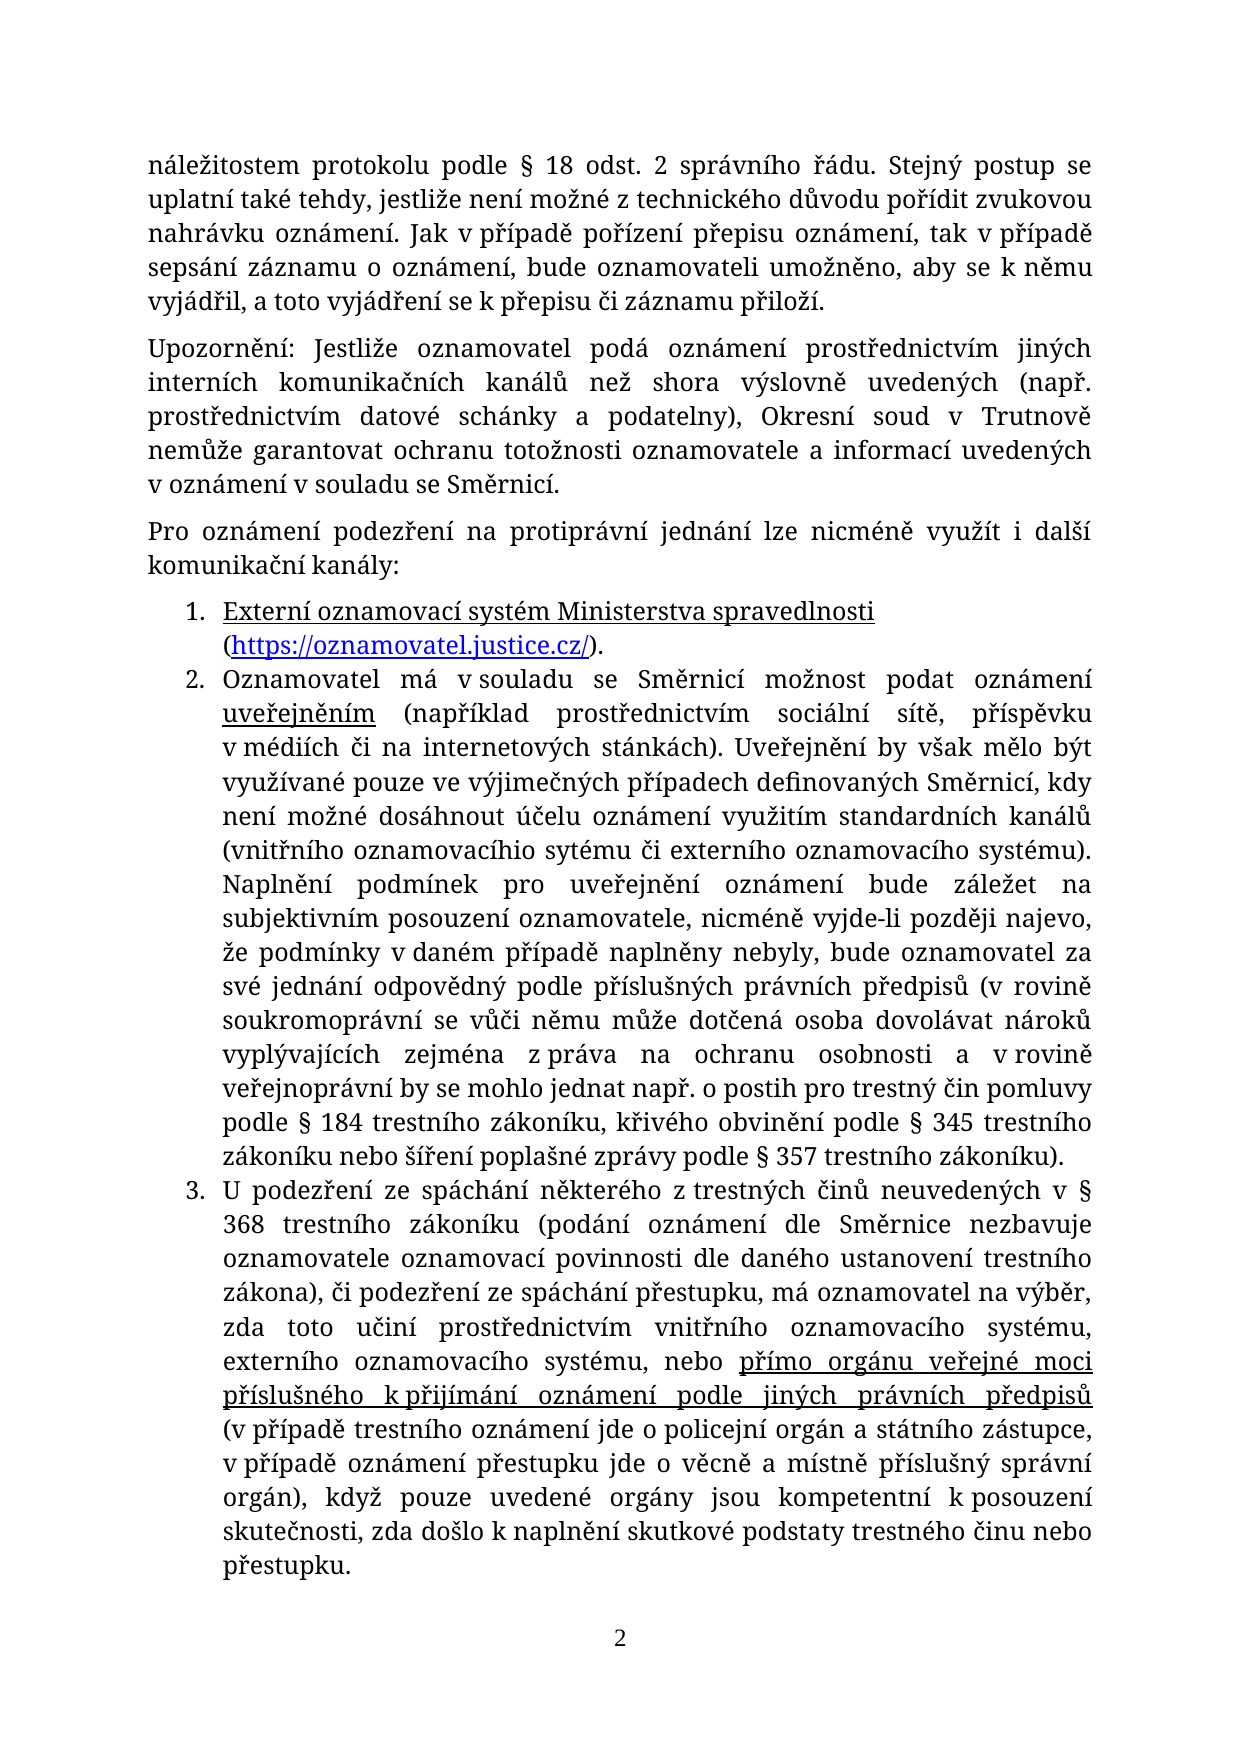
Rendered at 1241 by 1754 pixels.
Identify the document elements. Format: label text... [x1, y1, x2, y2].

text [148, 148, 1093, 318]
text Upozornění: Jestliže oznamovatel podá oznámení prostřednictvím jiných interních komunikačních kanálů než shora výslovně uvedených (např. prostřednictvím datové schánky a podatelny), Okresní soud v Trutnově nemůže garantovat ochranu totožnosti oznamovatele a informací uvedených v oznámení v souladu se Směrnicí. [148, 330, 1093, 501]
list Oznamovatel má v souladu se Směrnicí možnost podat oznámení uveřejněním (například prostřednictvím sociální sítě, příspěvku v médiích či na internetových stánkách). Uveřejnění by však mělo být využívané pouze ve výjimečných případech definovaných Směrnicí, kdy není možné dosáhnout účelu oznámení využitím standardních kanálů (vnitřního oznamovacíhio sytému či externího oznamovacího systému). Naplnění podmínek pro uveřejnění oznámení bude záležet na subjektivním posouzení oznamovatele, nicméně vyjde-li později najevo, že podmínky v daném případě naplněny nebyly, bude oznamovatel za své jednání odpovědný podle příslušných právních předpisů (v rovině soukromoprávní se vůči němu může dotčená osoba dovolávat nároků vyplývajících zejména z práva na ochranu osobnosti a v rovině veřejnoprávní by se mohlo jednat např. o postih pro trestný čin pomluvy podle § 184 trestního zákoníku, křivého obvinění podle § 345 trestního zákoníku nebo šíření poplašné zprávy podle § 357 trestního zákoníku). [185, 662, 1093, 1173]
text Pro oznámení podezření na protiprávní jednání lze nicméně využít i další komunikační kanály: [148, 513, 1093, 581]
list Externí oznamovací systém Ministerstva spravedlnosti (https://oznamovatel.justice.cz/). [185, 594, 1093, 662]
list U podezření ze spáchání některého z trestných činů neuvedených v § 368 trestního zákoníku (podání oznámení dle Směrnice nezbavuje oznamovatele oznamovací povinnosti dle daného ustanovení trestního zákona), či podezření ze spáchání přestupku, má oznamovatel na výběr, zda toto učiní prostřednictvím vnitřního oznamovacího systému, externího oznamovacího systému, nebo přímo orgánu veřejné moci příslušného k přijímání oznámení podle jiných právních předpisů (v případě trestního oznámení jde o policejní orgán a státního zástupce, v případě oznámení přestupku jde o věcně a místně příslušný správní orgán), když pouze uvedené orgány jsou kompetentní k posouzení skutečnosti, zda došlo k naplnění skutkové podstaty trestného činu nebo přestupku. [185, 1173, 1093, 1582]
